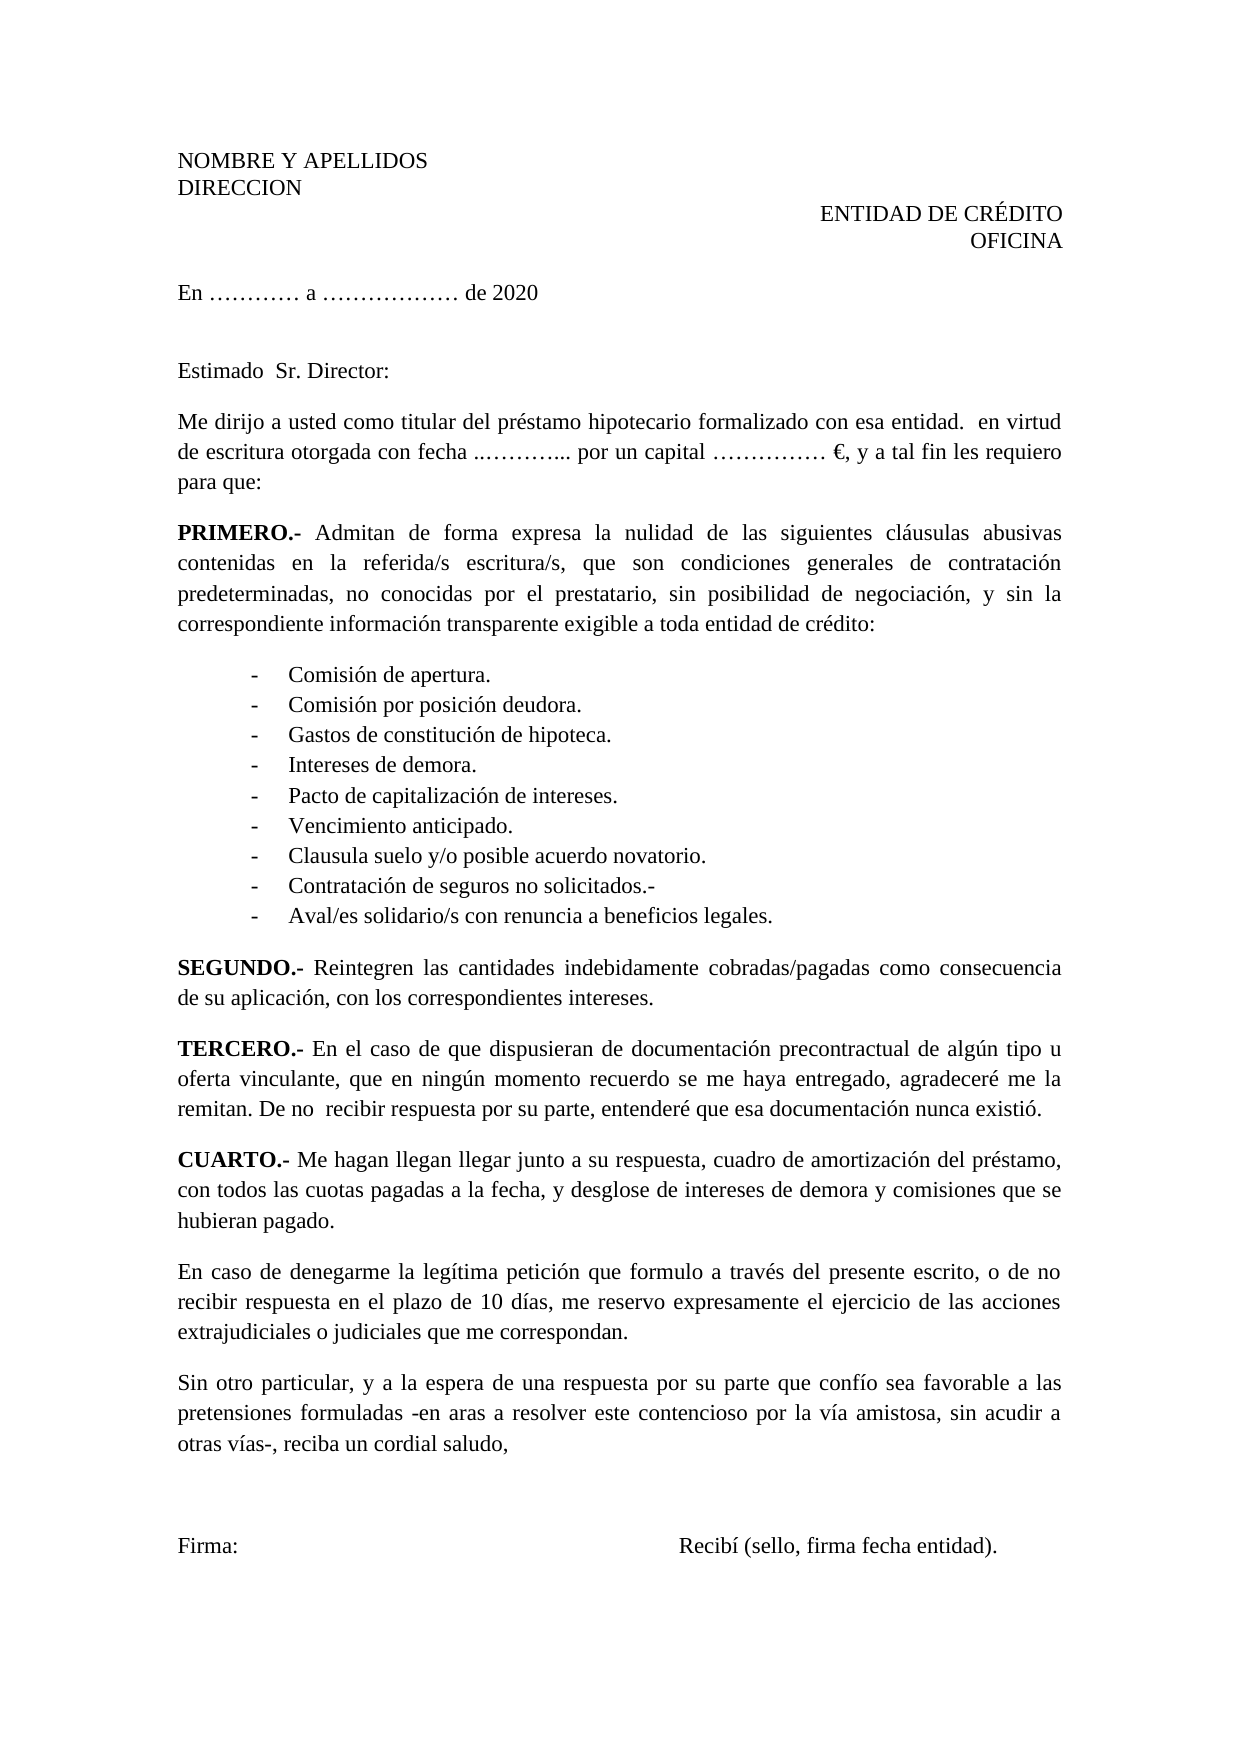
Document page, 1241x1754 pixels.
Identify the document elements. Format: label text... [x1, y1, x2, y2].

text OFICINA [177, 227, 1063, 253]
list Aval/es solidario/s con renuncia a beneficios legales. [251, 903, 1063, 929]
text Firma: Recibí (sello, firma fecha entidad). [177, 1532, 1063, 1558]
text Estimado Sr. Director: [177, 357, 1063, 383]
text Me dirijo a usted como titular del préstamo hipotecario formalizado con esa entidad. en virtud de escritura otorgada con fecha ..………... por un capital …………… €, y a tal fin les requiero para que: [177, 408, 1063, 494]
text En ………… a ……………… de 2020 [177, 279, 1063, 306]
list Vencimiento anticipado. [251, 812, 1063, 838]
list Intereses de demora. [251, 752, 1063, 778]
text En caso de denegarme la legítima petición que formulo a través del presente escrito, o de no recibir respuesta en el plazo de 10 días, me reservo expresamente el ejercicio de las acciones extrajudiciales o judiciales que me correspondan. [177, 1258, 1063, 1344]
text SEGUNDO.- Reintegren las cantidades indebidamente cobradas/pagadas como consecuencia de su aplicación, con los correspondientes intereses. [177, 954, 1063, 1010]
list Comisión por posición deudora. [251, 691, 1063, 717]
text Sin otro particular, y a la espera de una respuesta por su parte que confío sea favorable a las pretensiones formuladas -en aras a resolver este contencioso por la vía amistosa, sin acudir a otras vías-, reciba un cordial saludo, [177, 1369, 1063, 1456]
list Pacto de capitalización de intereses. [251, 782, 1063, 808]
text CUARTO.- Me hagan llegan llegar junto a su respuesta, cuadro de amortización del préstamo, con todos las cuotas pagadas a la fecha, y desglose de intereses de demora y comisiones que se hubieran pagado. [177, 1146, 1063, 1233]
list Gastos de constitución de hipoteca. [251, 721, 1063, 748]
list Comisión de apertura. [251, 661, 1063, 687]
text ENTIDAD DE CRÉDITO [177, 200, 1063, 227]
text TERCERO.- En el caso de que dispusieran de documentación precontractual de algún tipo u oferta vinculante, que en ningún momento recuerdo se me haya entregado, agradeceré me la remitan. De no recibir respuesta por su parte, entenderé que esa documentación nunca existió. [177, 1035, 1063, 1122]
list Clausula suelo y/o posible acuerdo novatorio. [251, 842, 1063, 868]
text NOMBRE Y APELLIDOS [177, 148, 1063, 174]
list Contratación de seguros no solicitados.- [251, 872, 1063, 899]
text PRIMERO.- Admitan de forma expresa la nulidad de las siguientes cláusulas abusivas contenidas en la referida/s escritura/s, que son condiciones generales de contratación predeterminadas, no conocidas por el prestatario, sin posibilidad de negociación, y sin la correspondiente información transparente exigible a toda entidad de crédito: [177, 519, 1063, 636]
text DIRECCION [177, 174, 1063, 200]
